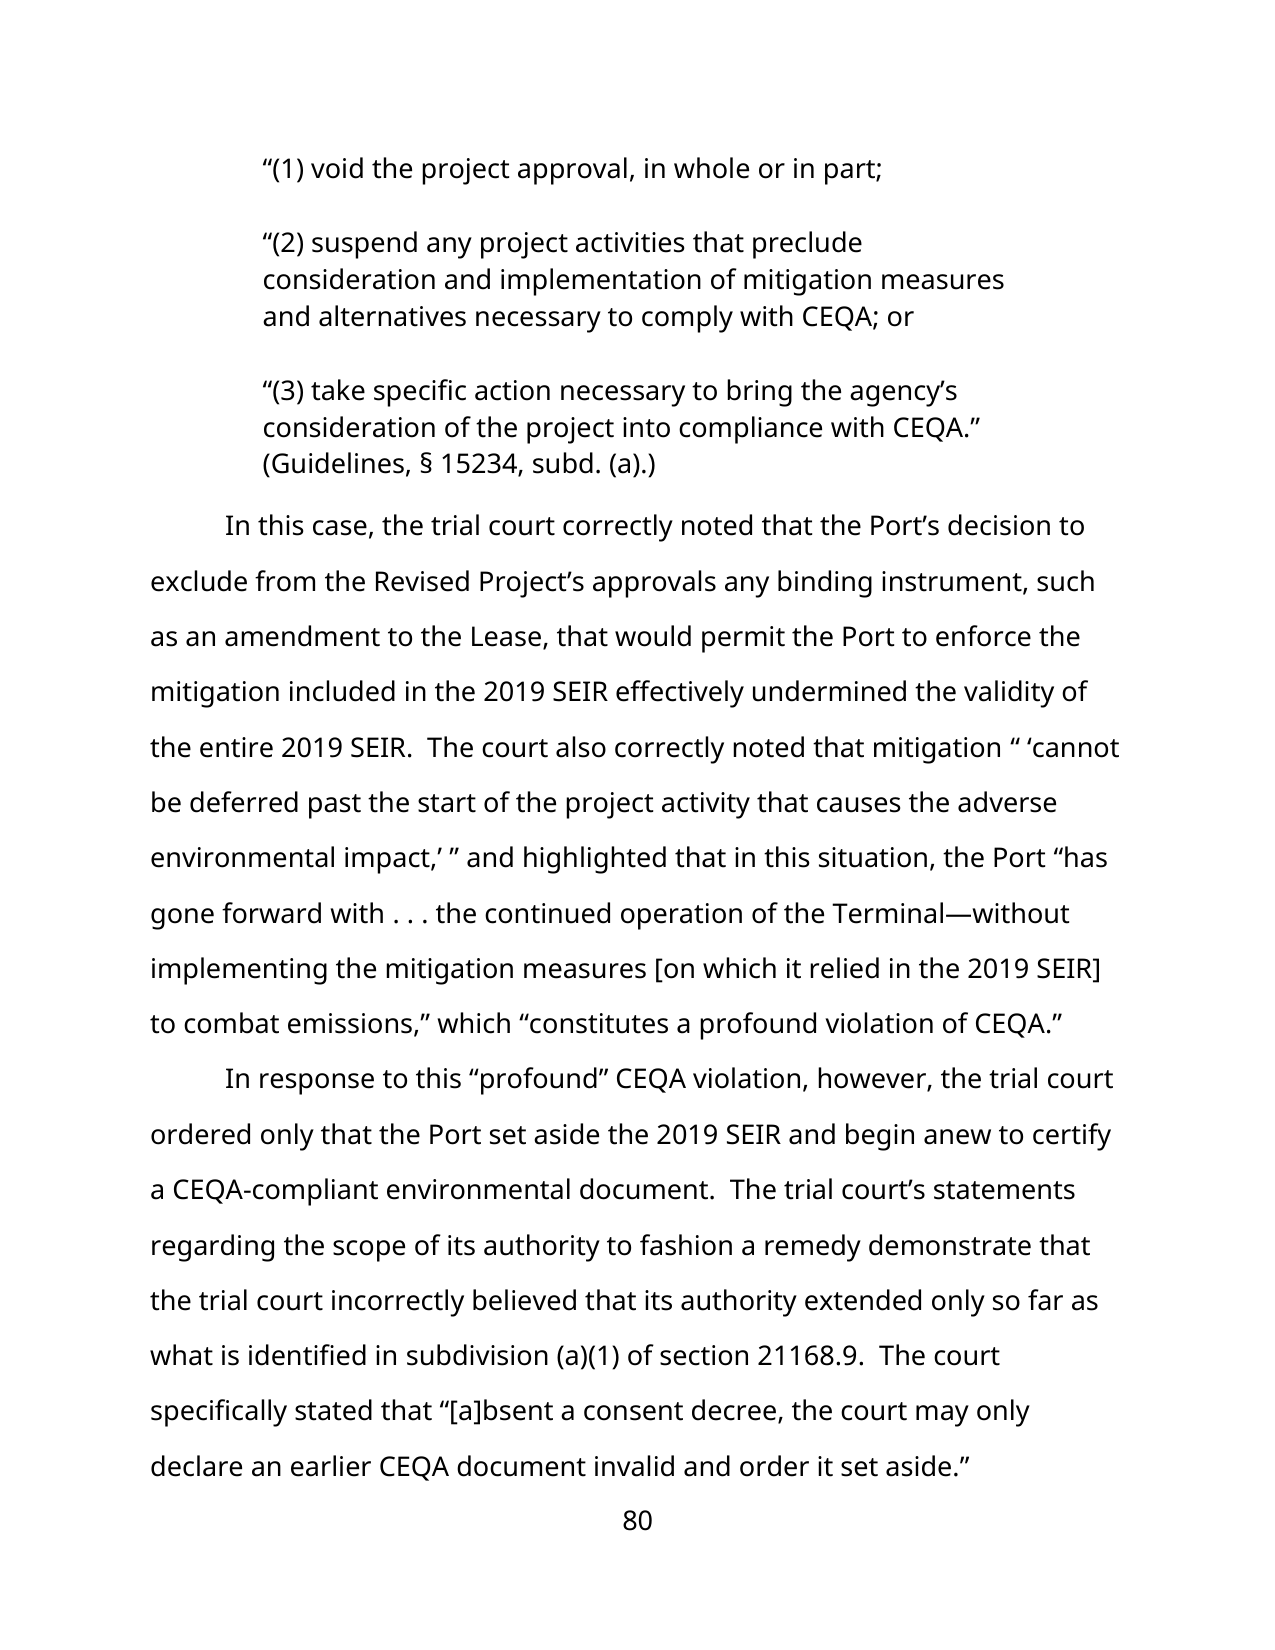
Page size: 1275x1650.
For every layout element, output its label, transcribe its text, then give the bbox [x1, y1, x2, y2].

text “(1) void the project approval, in whole or in part; [262, 150, 1012, 187]
text In this case, the trial court correctly noted that the Port’s decision to exclude from the Revised Project’s approvals any binding instrument, such as an amendment to the Lease, that would permit the Port to enforce the mitigation included in the 2019 SEIR effectively undermined the validity of the entire 2019 SEIR. The court also correctly noted that mitigation “ ‘cannot be deferred past the start of the project activity that causes the adverse environmental impact,’ ” and highlighted that in this situation, the Port “has gone forward with . . . the continued operation of the Terminal—without implementing the mitigation measures [on which it relied in the 2019 SEIR] to combat emissions,” which “constitutes a profound violation of CEQA.” [150, 507, 1125, 1042]
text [150, 1060, 1125, 1484]
text “(3) take specific action necessary to bring the agency’s consideration of the project into compliance with CEQA.” (Guidelines, § 15234, subd. (a).) [262, 371, 1012, 482]
text “(2) suspend any project activities that preclude consideration and implementation of mitigation measures and alternatives necessary to comply with CEQA; or [262, 224, 1012, 334]
